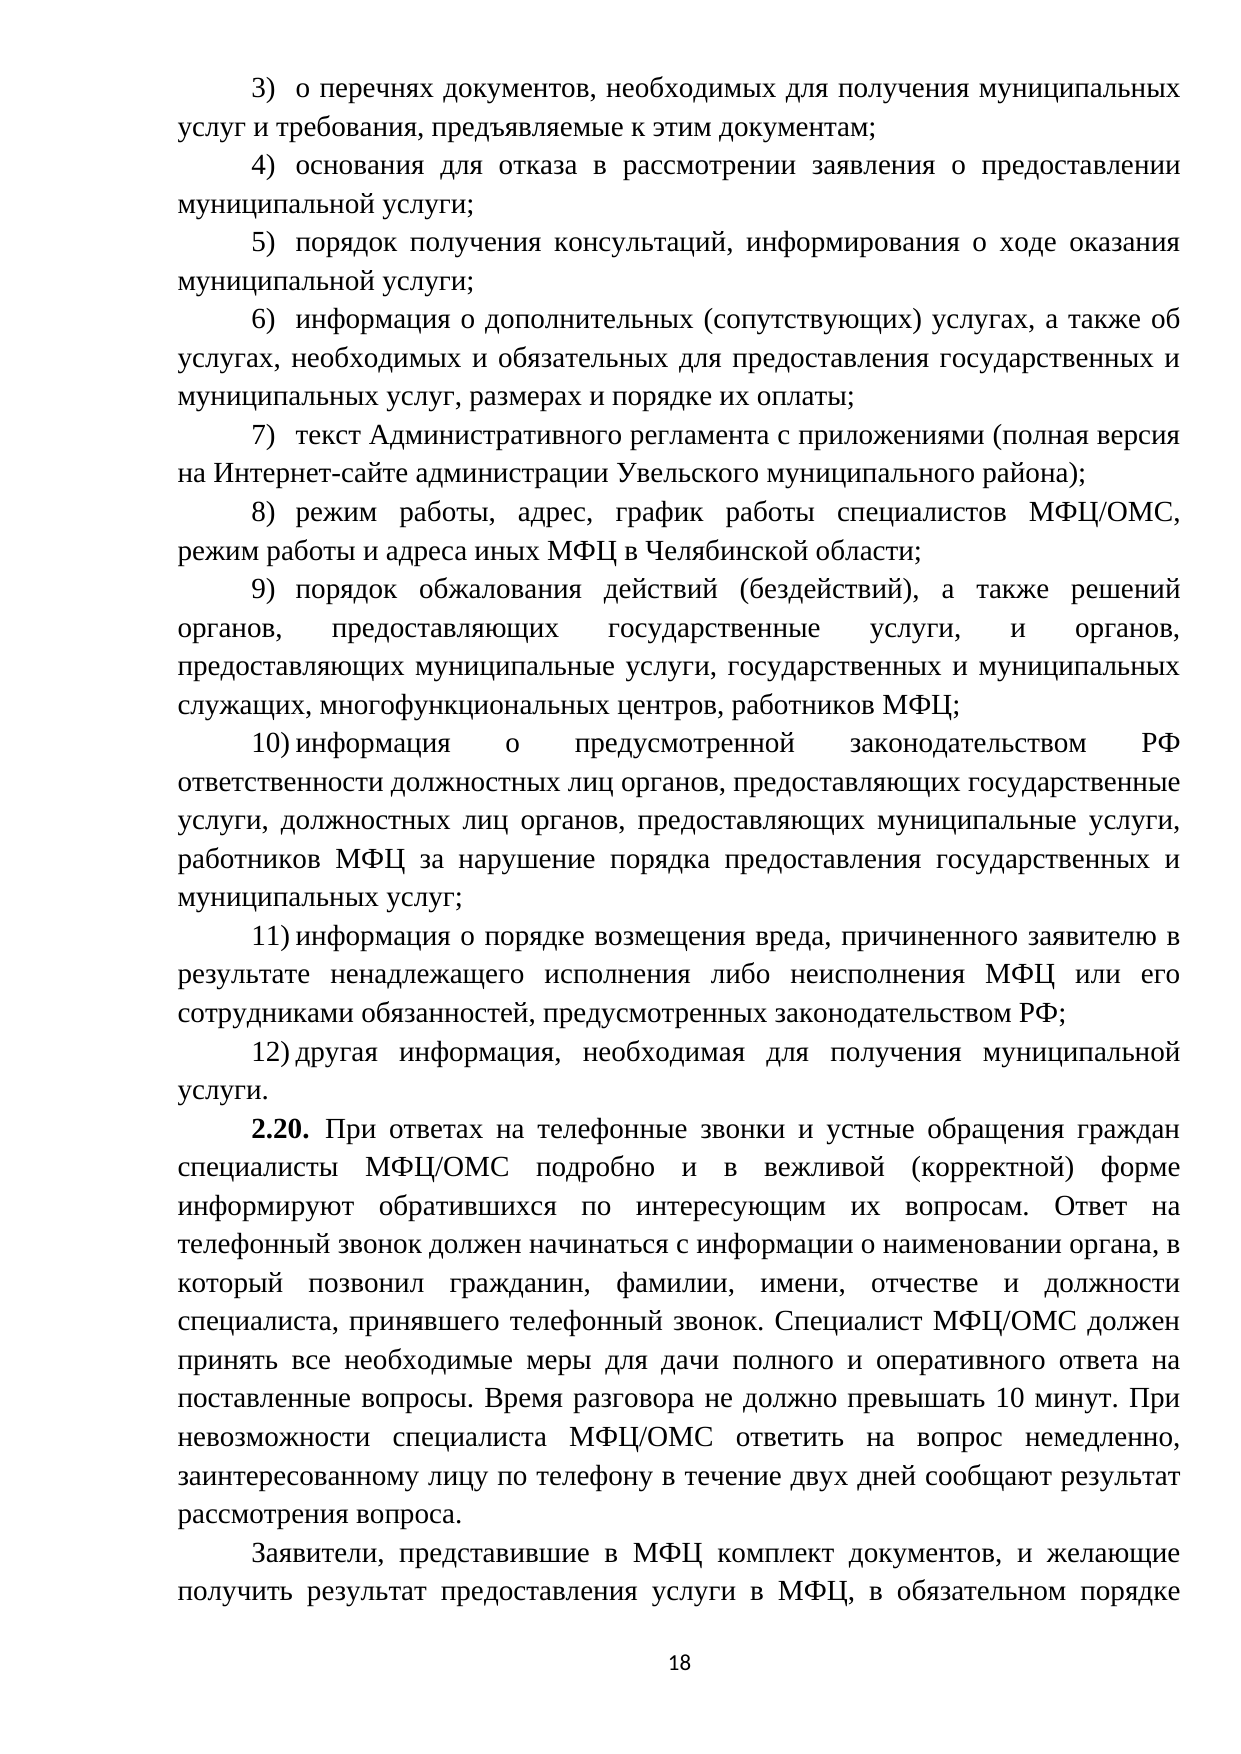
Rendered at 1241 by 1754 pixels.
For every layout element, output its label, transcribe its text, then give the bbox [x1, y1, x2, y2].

list другая информация, необходимая для получения муниципальной услуги. [177, 1034, 1181, 1106]
list информация о порядке возмещения вреда, причиненного заявителю в результате ненадлежащего исполнения либо неисполнения МФЦ или его сотрудниками обязанностей, предусмотренных законодательством РФ; [177, 918, 1181, 1029]
list информация о дополнительных (сопутствующих) услугах, а также об услугах, необходимых и обязательных для предоставления государственных и муниципальных услуг, размерах и порядке их оплаты; [177, 301, 1181, 412]
list о перечнях документов, необходимых для получения муниципальных услуг и требования, предъявляемые к этим документам; [177, 70, 1181, 142]
list режим работы, адрес, график работы специалистов МФЦ/ОМС, режим работы и адреса иных МФЦ в Челябинской области; [177, 494, 1181, 566]
list информация о предусмотренной законодательством РФ ответственности должностных лиц органов, предоставляющих государственные услуги, должностных лиц органов, предоставляющих муниципальные услуги, работников МФЦ за нарушение порядка предоставления государственных и муниципальных услуг; [177, 725, 1181, 913]
list текст Административного регламента с приложениями (полная версия на Интернет-сайте администрации Увельского муниципального района); [177, 417, 1181, 489]
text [177, 1535, 1181, 1607]
text 2.20. При ответах на телефонные звонки и устные обращения граждан специалисты МФЦ/ОМС подробно и в вежливой (корректной) форме информируют обратившихся по интересующим их вопросам. Ответ на телефонный звонок должен начинаться с информации о наименовании органа, в который позвонил гражданин, фамилии, имени, отчестве и должности специалиста, принявшего телефонный звонок. Специалист МФЦ/ОМС должен принять все необходимые меры для дачи полного и оперативного ответа на поставленные вопросы. Время разговора не должно превышать 10 минут. При невозможности специалиста МФЦ/ОМС ответить на вопрос немедленно, заинтересованному лицу по телефону в течение двух дней сообщают результат рассмотрения вопроса. [177, 1111, 1181, 1530]
list порядок получения консультаций, информирования о ходе оказания муниципальной услуги; [177, 224, 1181, 296]
list основания для отказа в рассмотрении заявления о предоставлении муниципальной услуги; [177, 147, 1181, 219]
list порядок обжалования действий (бездействий), а также решений органов, предоставляющих государственные услуги, и органов, предоставляющих муниципальные услуги, государственных и муниципальных служащих, многофункциональных центров, работников МФЦ; [177, 571, 1181, 720]
